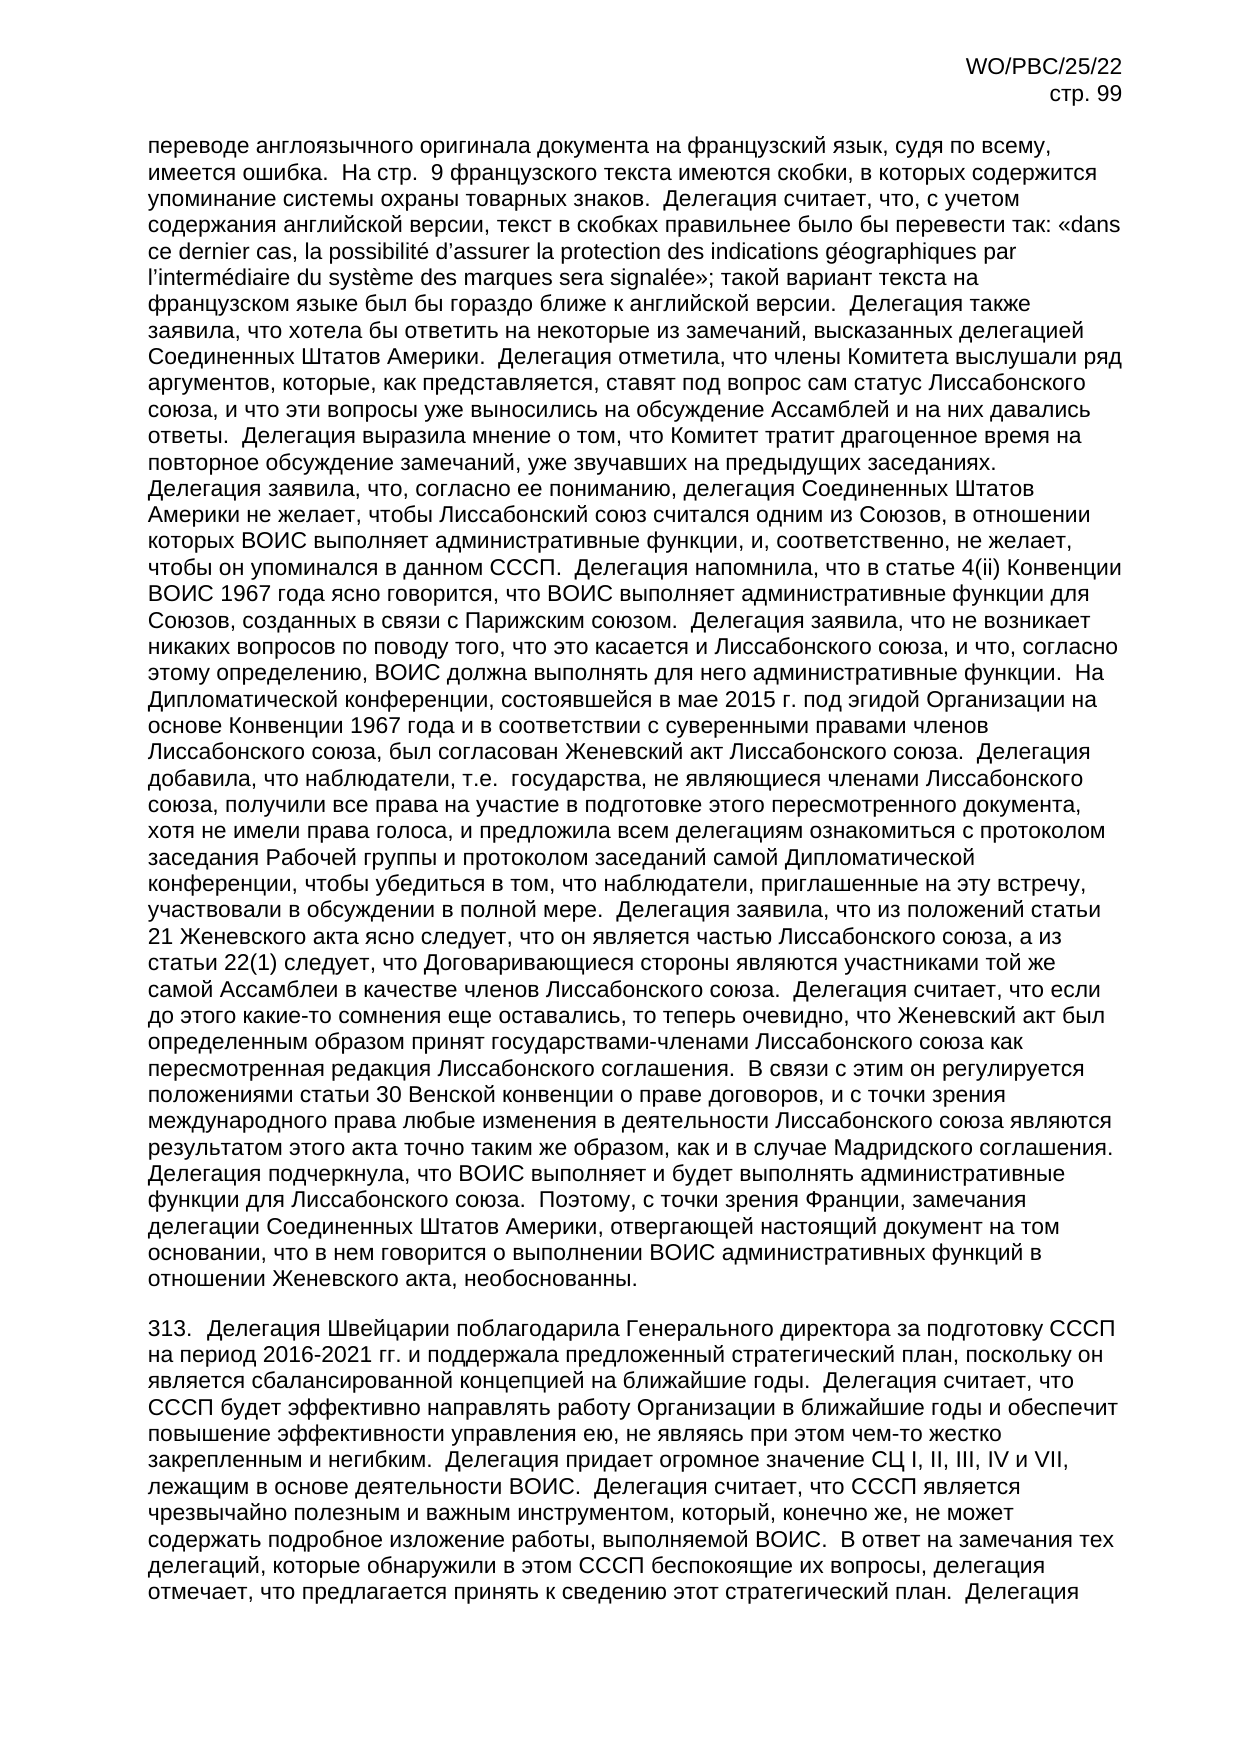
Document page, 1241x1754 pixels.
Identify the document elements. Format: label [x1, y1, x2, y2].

text [148, 132, 1122, 1292]
text [148, 1315, 1122, 1604]
